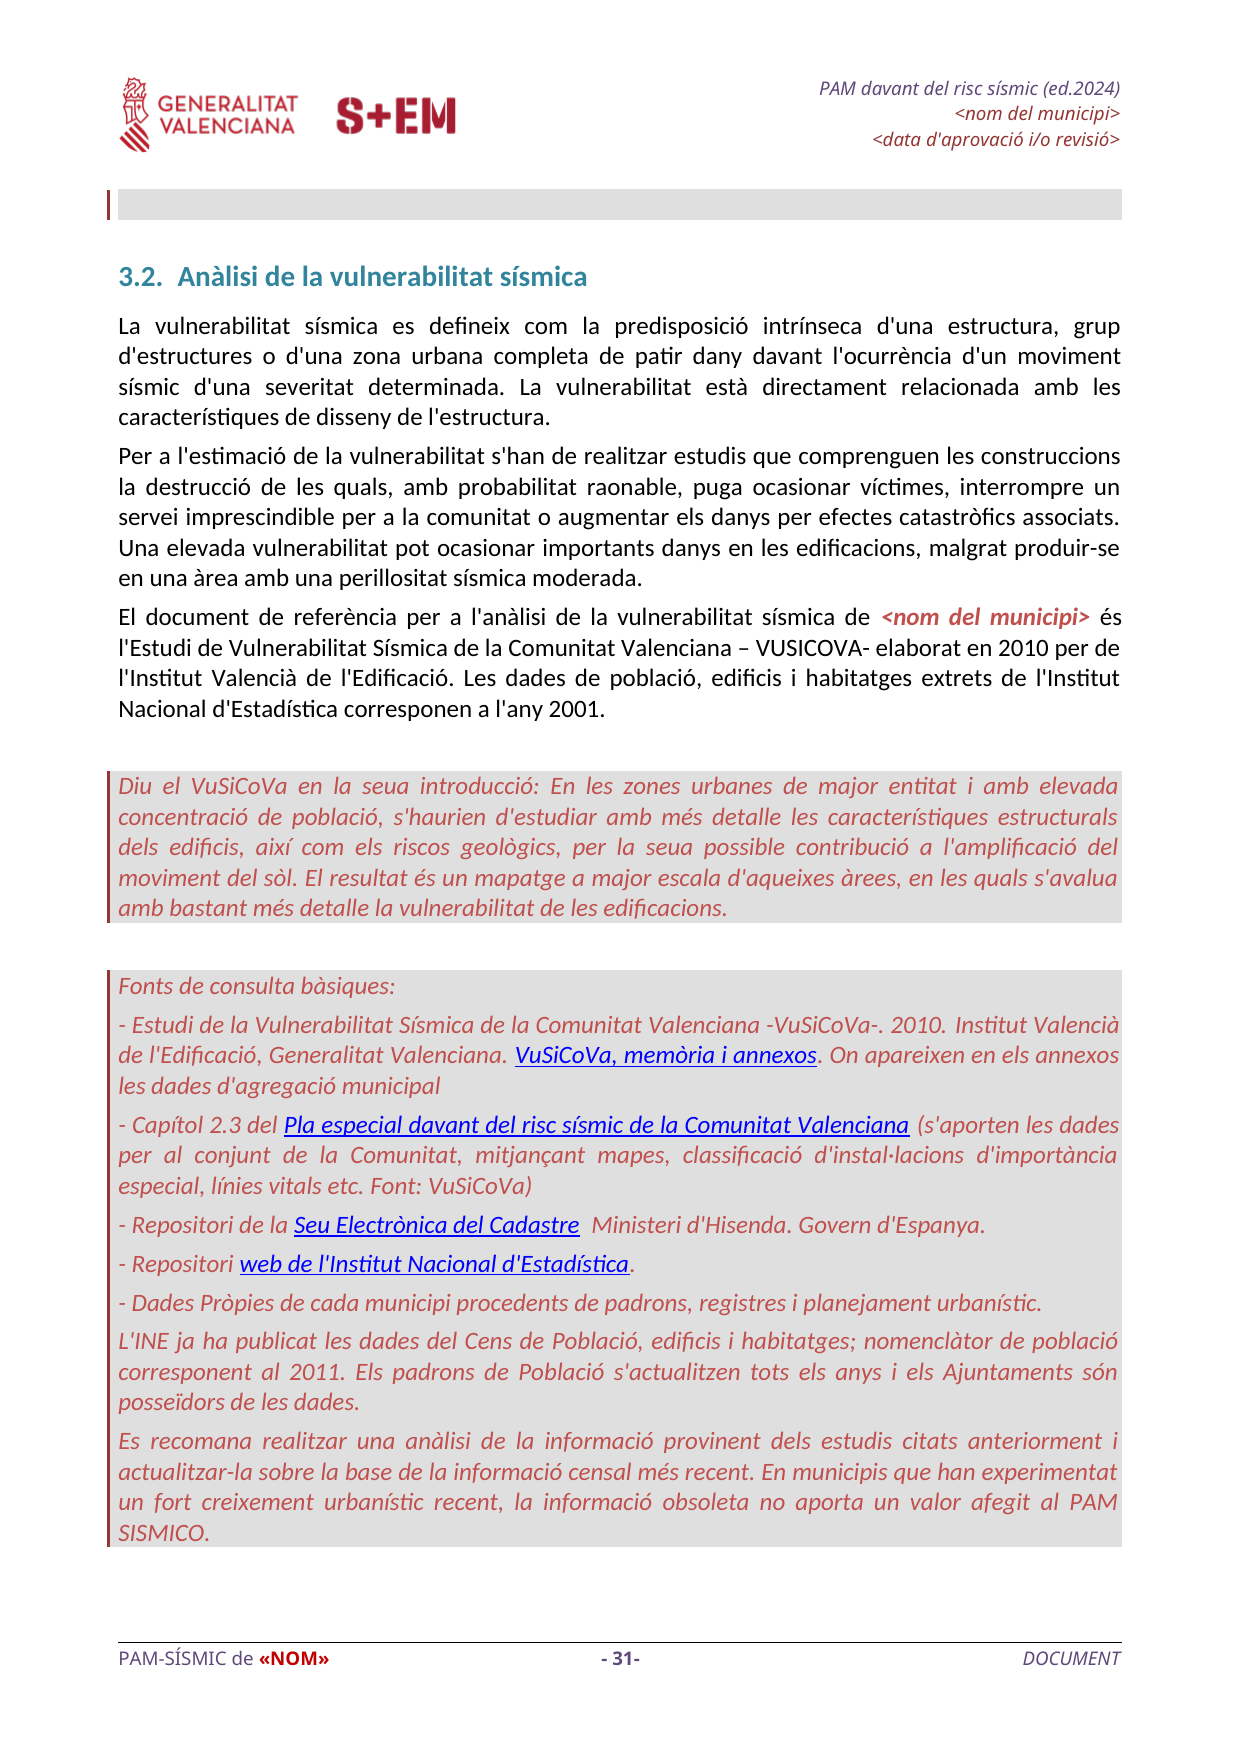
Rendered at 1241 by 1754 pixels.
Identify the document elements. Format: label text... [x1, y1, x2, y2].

text Diu el VuSiCoVa en la seua introducció: En les zones urbanes de major entitat i amb elevada concentració de població, s'haurien d'estudiar amb més detalle les característiques estructurals dels edificis, així com els riscos geològics, per la seua possible contribució a l'amplificació del moviment del sòl. El resultat és un mapatge a major escala d'aqueixes àrees, en les quals s'avalua amb bastant més detalle la vulnerabilitat de les edificacions. [110, 771, 1122, 923]
text Fonts de consulta bàsiques: [110, 970, 1122, 1001]
text - Repositori web de l'Institut Nacional d'Estadística. [110, 1248, 1122, 1278]
text Es recomana realitzar una anàlisi de la informació provinent dels estudis citats anteriorment i actualitzar-la sobre la base de la informació censal més recent. En municipis que han experimentat un fort creixement urbanístic recent, la informació obsoleta no aporta un valor afegit al PAM SISMICO. [110, 1425, 1122, 1547]
text Per a l'estimació de la vulnerabilitat s'han de realitzar estudis que comprenguen les construccions la destrucció de les quals, amb probabilitat raonable, puga ocasionar víctimes, interrompre un servei imprescindible per a la comunitat o augmentar els danys per efectes catastròfics associats. Una elevada vulnerabilitat pot ocasionar importants danys en les edificacions, malgrat produir-se en una àrea amb una perillositat sísmica moderada. [118, 440, 1122, 593]
text La vulnerabilitat sísmica es defineix com la predisposició intrínseca d'una estructura, grup d'estructures o d'una zona urbana completa de patir dany davant l'ocurrència d'un moviment sísmic d'una severitat determinada. La vulnerabilitat està directament relacionada amb les característiques de disseny de l'estructura. [118, 310, 1122, 432]
text - Dades Pròpies de cada municipi procedents de padrons, registres i planejament urbanístic. [110, 1287, 1122, 1317]
text L'INE ja ha publicat les dades del Cens de Població, edificis i habitatges; nomenclàtor de població corresponent al 2011. Els padrons de Població s'actualitzen tots els anys i els Ajuntaments són posseïdors de les dades. [110, 1326, 1122, 1417]
picture [118, 75, 458, 154]
text El document de referència per a l'anàlisi de la vulnerabilitat sísmica de <nom del municipi> és l'Estudi de Vulnerabilitat Sísmica de la Comunitat Valenciana – VUSICOVA- elaborat en 2010 per de l'Institut Valencià de l'Edificació. Les dades de població, edificis i habitatges extrets de l'Institut Nacional d'Estadística corresponen a l'any 2001. [118, 601, 1122, 723]
subtitle 3.2. Anàlisi de la vulnerabilitat sísmica [118, 258, 1122, 293]
text - Repositori de la Seu Electrònica del Cadastre Ministeri d'Hisenda. Govern d'Espanya. [110, 1209, 1122, 1239]
text - Estudi de la Vulnerabilitat Sísmica de la Comunitat Valenciana -VuSiCoVa-. 2010. Institut Valencià de l'Edificació, Generalitat Valenciana. VuSiCoVa, memòria i annexos. On apareixen en els annexos les dades d'agregació municipal [110, 1009, 1122, 1101]
text - Capítol 2.3 del Pla especial davant del risc sísmic de la Comunitat Valenciana (s'aporten les dades per al conjunt de la Comunitat, mitjançant mapes, classificació d'instal·lacions d'importància especial, línies vitals etc. Font: VuSiCoVa) [110, 1109, 1122, 1201]
